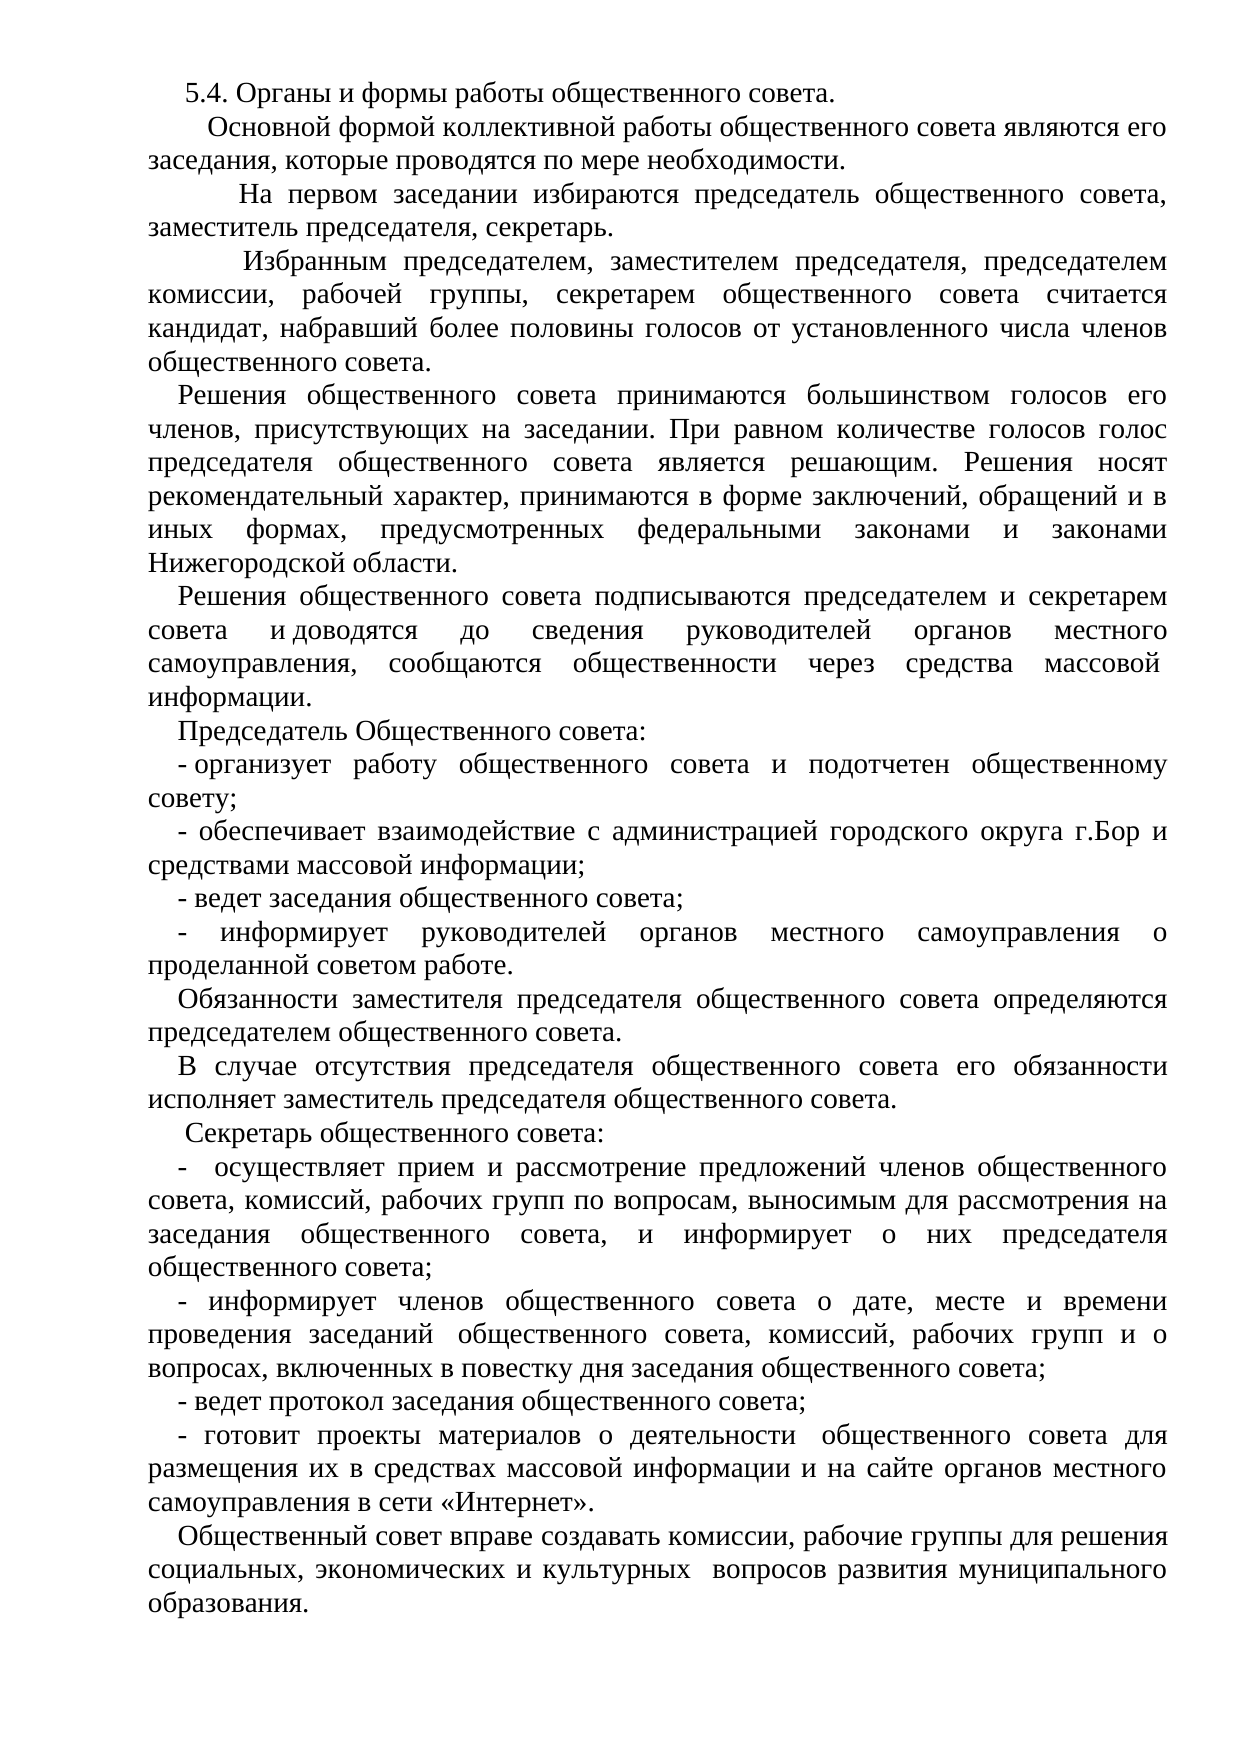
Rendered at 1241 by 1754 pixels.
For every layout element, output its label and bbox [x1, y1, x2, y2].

table_header [121, 74, 1170, 1620]
